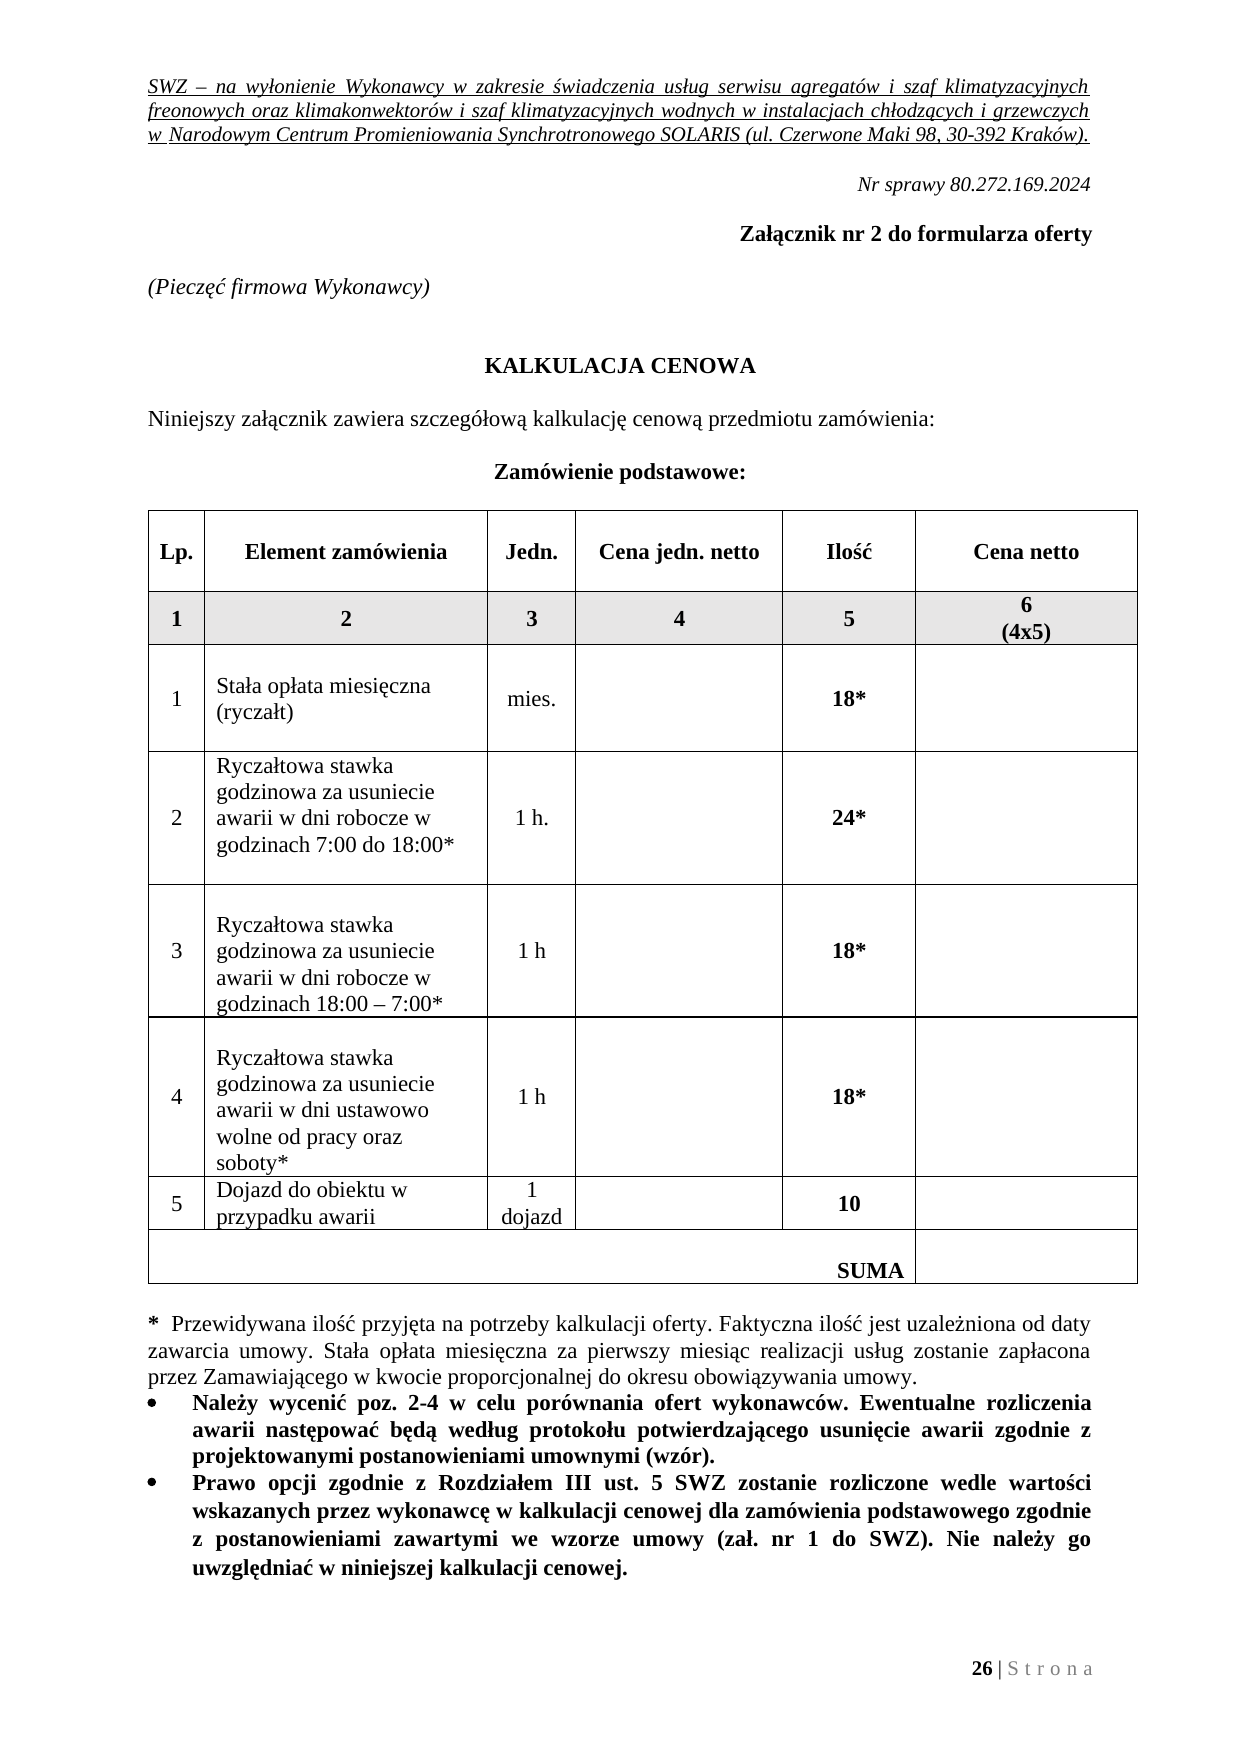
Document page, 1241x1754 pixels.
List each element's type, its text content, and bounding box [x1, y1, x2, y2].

table_cell 3 [488, 592, 575, 644]
table_cell 1 [149, 592, 204, 644]
table_cell [916, 1177, 1137, 1229]
table_cell 1 h [488, 1018, 575, 1176]
table_cell 1 dojazd [488, 1177, 575, 1229]
list Należy wycenić poz. 2-4 w celu porównania ofert wykonawców. Ewentualne rozliczenia awarii następować będą według protokołu potwierdzającego usunięcie awarii zgodnie z projektowanymi postanowieniami umownymi (wzór). [148, 1389, 1092, 1468]
table_cell Dojazd do obiektu w przypadku awarii [205, 1177, 487, 1229]
list Prawo opcji zgodnie z Rozdziałem III ust. 5 SWZ zostanie rozliczone wedle wartości wskazanych przez wykonawcę w kalkulacji cenowej dla zamówienia podstawowego zgodnie z postanowieniami zawartymi we wzorze umowy (zał. nr 1 do SWZ). Nie należy go uwzględniać w niniejszej kalkulacji cenowej. [148, 1468, 1092, 1580]
table_cell 2 [149, 752, 204, 883]
table_header Lp. [149, 511, 204, 591]
table_cell SUMA [149, 1230, 915, 1283]
table_cell 1 [149, 645, 204, 751]
table_cell [916, 885, 1137, 1016]
table_header Cena jedn. netto [576, 511, 782, 591]
table_cell mies. [488, 645, 575, 751]
table_cell 6 (4x5) [916, 592, 1137, 644]
table_cell [916, 645, 1137, 751]
text * Przewidywana ilość przyjęta na potrzeby kalkulacji oferty. Faktyczna ilość jest uzależniona od daty zawarcia umowy. Stała opłata miesięczna za pierwszy miesiąc realizacji usług zostanie zapłacona przez Zamawiającego w kwocie proporcjonalnej do okresu obowiązywania umowy. [148, 1310, 1092, 1389]
table_cell [576, 885, 782, 1016]
table_cell Stała opłata miesięczna (ryczałt) [205, 645, 487, 751]
table_cell 1 h [488, 885, 575, 1016]
table_header Jedn. [488, 511, 575, 591]
table_cell [576, 1018, 782, 1176]
table_cell 1 h. [488, 752, 575, 883]
table_cell [576, 645, 782, 751]
text Niniejszy załącznik zawiera szczegółową kalkulację cenową przedmiotu zamówienia: [148, 405, 1092, 431]
table_cell [916, 1018, 1137, 1176]
table_cell 5 [783, 592, 915, 644]
table_cell 24* [783, 752, 915, 883]
table_cell Ryczałtowa stawka godzinowa za usuniecie awarii w dni robocze w godzinach 18:00 – 7:00* [205, 885, 487, 1016]
table_cell 18* [783, 645, 915, 751]
text Zamówienie podstawowe: [148, 458, 1092, 484]
table_header Ilość [783, 511, 915, 591]
table_cell [916, 1230, 1137, 1283]
table_cell 4 [149, 1018, 204, 1176]
table_header Element zamówienia [205, 511, 487, 591]
table_cell 18* [783, 885, 915, 1016]
table_header Cena netto [916, 511, 1137, 591]
table_cell Ryczałtowa stawka godzinowa za usuniecie awarii w dni ustawowo wolne od pracy oraz soboty* [205, 1018, 487, 1176]
text KALKULACJA CENOWA [148, 352, 1092, 379]
table_cell Ryczałtowa stawka godzinowa za usuniecie awarii w dni robocze w godzinach 7:00 do 18:00* [205, 752, 487, 883]
table_cell [916, 752, 1137, 883]
table_cell 5 [149, 1177, 204, 1229]
table_cell [576, 752, 782, 883]
table_cell [576, 1177, 782, 1229]
table_cell 4 [576, 592, 782, 644]
table_cell 2 [205, 592, 487, 644]
table_cell 10 [783, 1177, 915, 1229]
text (Pieczęć firmowa Wykonawcy) [148, 273, 1092, 299]
text Załącznik nr 2 do formularza oferty [148, 221, 1092, 247]
table_cell 3 [149, 885, 204, 1016]
table_cell 18* [783, 1018, 915, 1176]
